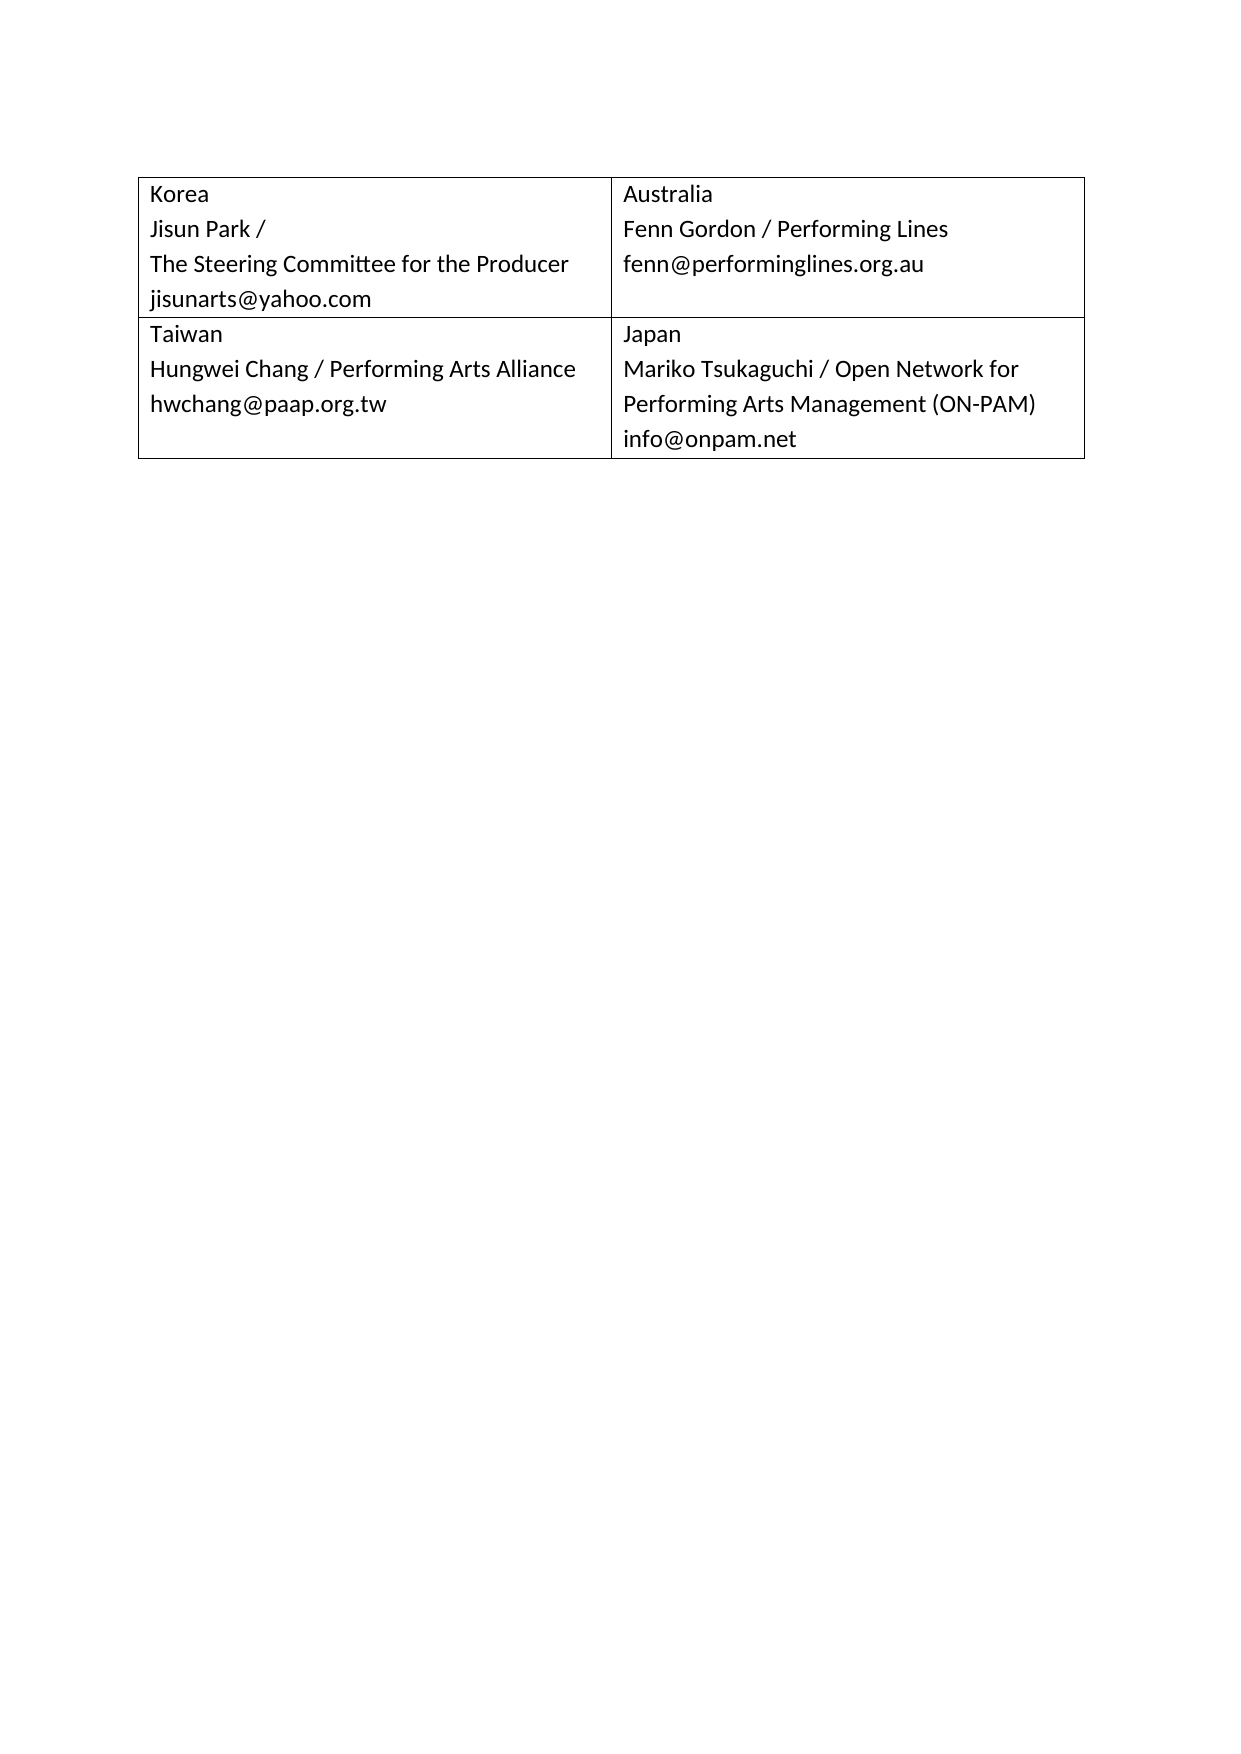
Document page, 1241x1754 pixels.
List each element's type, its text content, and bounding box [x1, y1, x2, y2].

table_cell Taiwan Hungwei Chang / Performing Arts Alliance hwchang@paap.org.tw [139, 318, 611, 457]
table_header Korea Jisun Park / The Steering Committee for the Producer jisunarts@yahoo.com [139, 178, 611, 317]
table_header Australia Fenn Gordon / Performing Lines fenn@performinglines.org.au [612, 178, 1084, 317]
table_cell Japan Mariko Tsukaguchi / Open Network for Performing Arts Management (ON-PAM) info@onpam.net [612, 318, 1084, 457]
